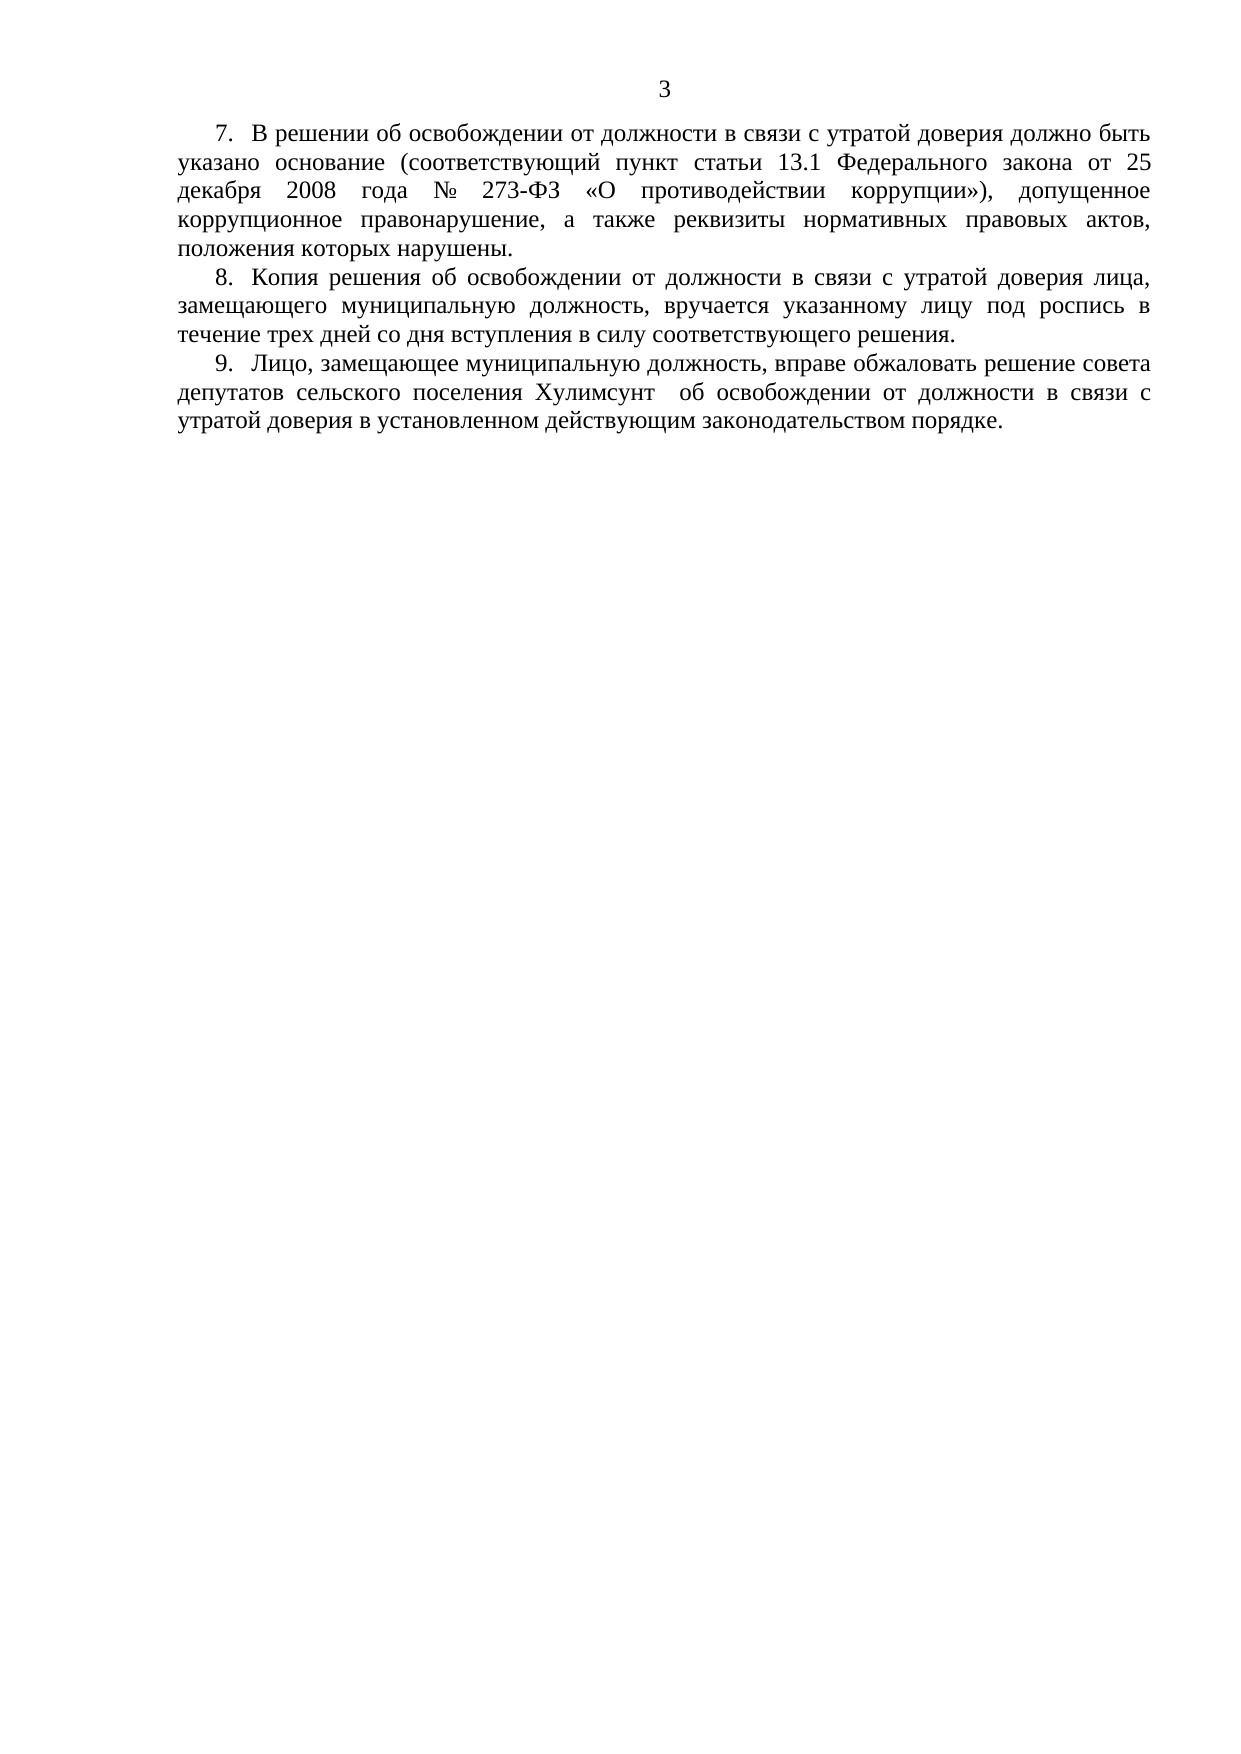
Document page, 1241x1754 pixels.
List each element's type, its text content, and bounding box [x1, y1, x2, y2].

list В решении об освобождении от должности в связи с утратой доверия должно быть указано основание (соответствующий пункт статьи 13.1 Федерального закона от 25 декабря 2008 года № 273-ФЗ «О противодействии коррупции»), допущенное коррупционное правонарушение, а также реквизиты нормативных правовых актов, положения которых нарушены. [177, 118, 1152, 262]
list Лицо, замещающее муниципальную должность, вправе обжаловать решение совета депутатов сельского поселения Хулимсунт об освобождении от должности в связи с утратой доверия в установленном действующим законодательством порядке. [177, 348, 1152, 434]
list Копия решения об освобождении от должности в связи с утратой доверия лица, замещающего муниципальную должность, вручается указанному лицу под роспись в течение трех дней со дня вступления в силу соответствующего решения. [177, 262, 1152, 348]
